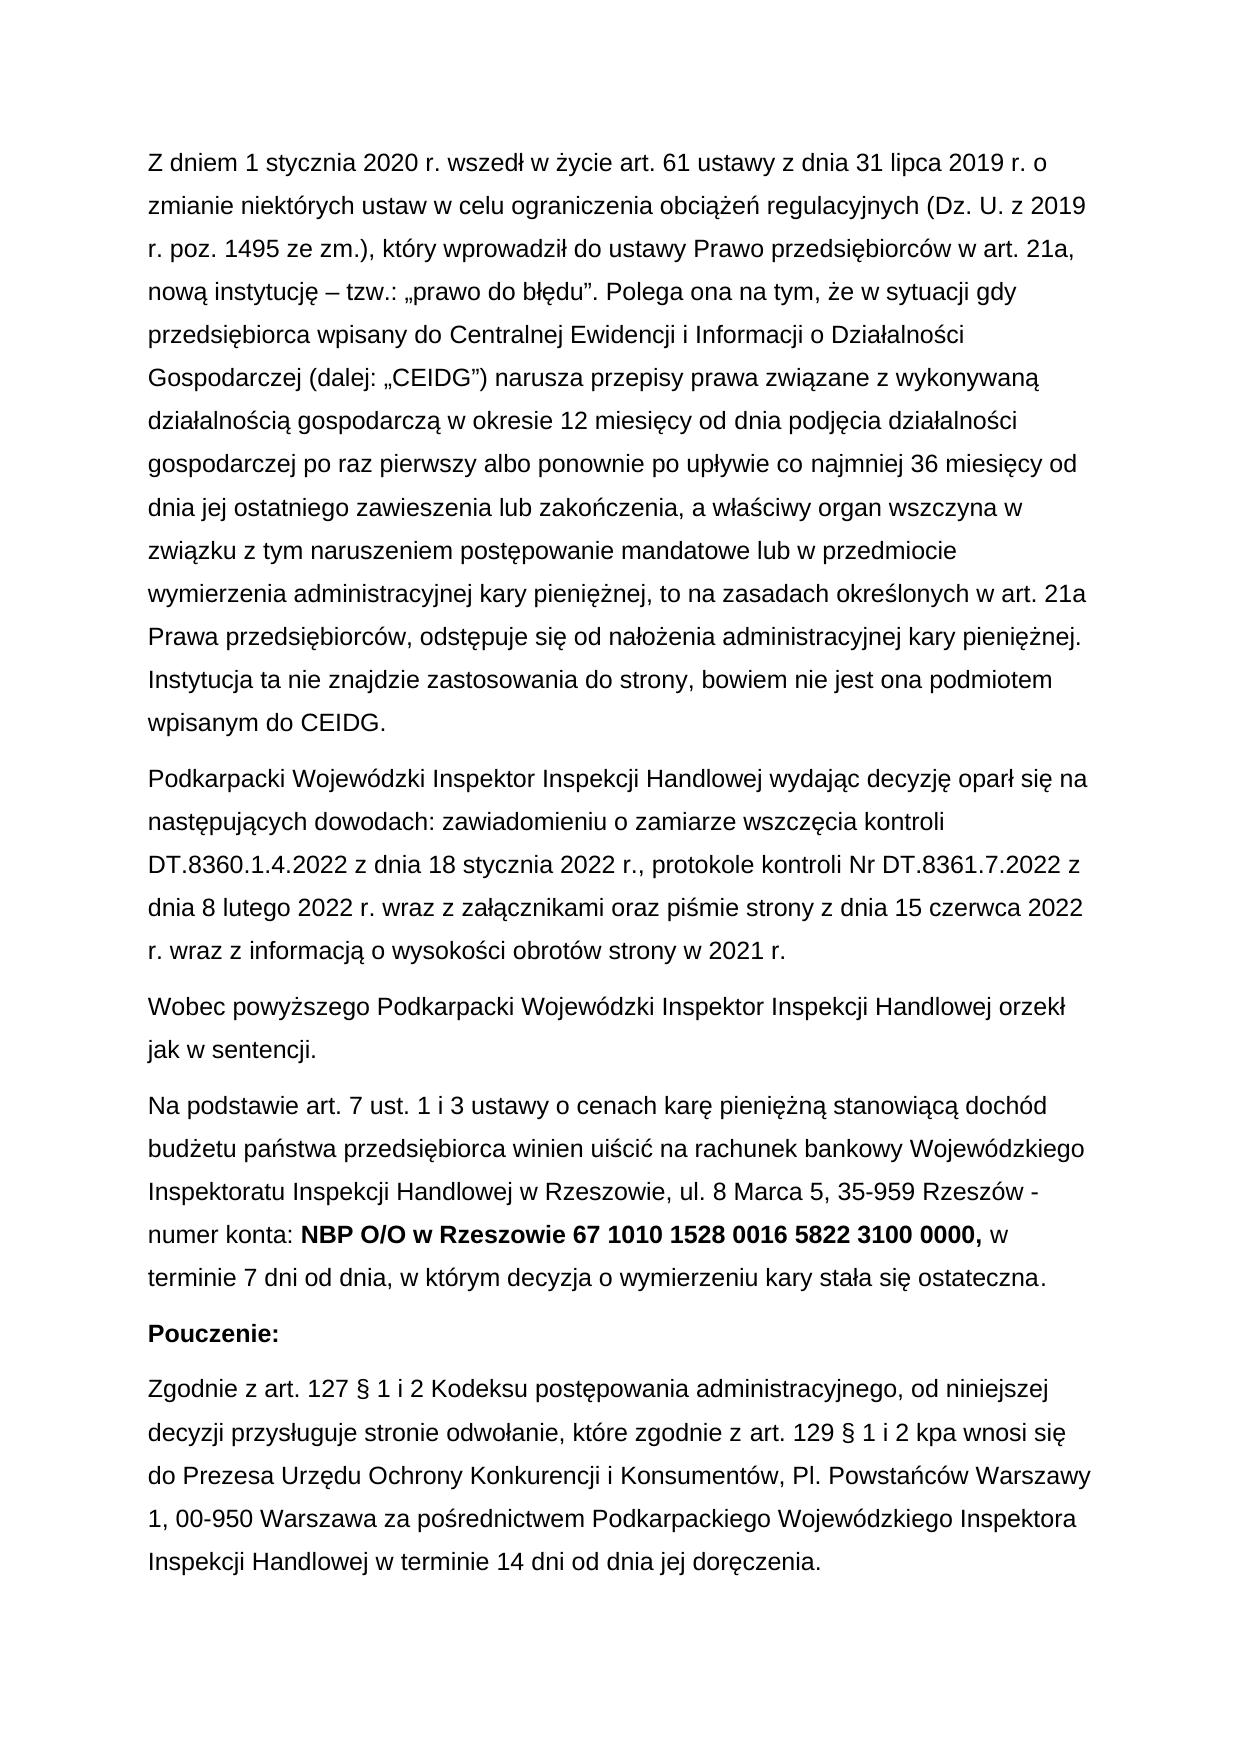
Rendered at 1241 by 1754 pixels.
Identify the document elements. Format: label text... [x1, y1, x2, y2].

text Wobec powyższego Podkarpacki Wojewódzki Inspektor Inspekcji Handlowej orzekł jak w sentencji. [148, 992, 1093, 1064]
text Z dniem 1 stycznia 2020 r. wszedł w życie art. 61 ustawy z dnia 31 lipca 2019 r. o zmianie niektórych ustaw w celu ograniczenia obciążeń regulacyjnych (Dz. U. z 2019 r. poz. 1495 ze zm.), który wprowadził do ustawy Prawo przedsiębiorców w art. 21a, nową instytucję – tzw.: „prawo do błędu”. Polega ona na tym, że w sytuacji gdy przedsiębiorca wpisany do Centralnej Ewidencji i Informacji o Działalności Gospodarczej (dalej: „CEIDG”) narusza przepisy prawa związane z wykonywaną działalnością gospodarczą w okresie 12 miesięcy od dnia podjęcia działalności gospodarczej po raz pierwszy albo ponownie po upływie co najmniej 36 miesięcy od dnia jej ostatniego zawieszenia lub zakończenia, a właściwy organ wszczyna w związku z tym naruszeniem postępowanie mandatowe lub w przedmiocie wymierzenia administracyjnej kary pieniężnej, to na zasadach określonych w art. 21a Prawa przedsiębiorców, odstępuje się od nałożenia administracyjnej kary pieniężnej. Instytucja ta nie znajdzie zastosowania do strony, bowiem nie jest ona podmiotem wpisanym do CEIDG. [148, 148, 1093, 737]
subtitle Podkarpacki Wojewódzki Inspektor Inspekcji Handlowej wydając decyzję oparł się na następujących dowodach: zawiadomieniu o zamiarze wszczęcia kontroli DT.8360.1.4.2022 z dnia 18 stycznia 2022 r., protokole kontroli Nr DT.8361.7.2022 z dnia 8 lutego 2022 r. wraz z załącznikami oraz piśmie strony z dnia 15 czerwca 2022 r. wraz z informacją o wysokości obrotów strony w 2021 r. [148, 764, 1093, 965]
subtitle Pouczenie: [148, 1319, 1093, 1348]
text Zgodnie z art. 127 § 1 i 2 Kodeksu postępowania administracyjnego, od niniejszej decyzji przysługuje stronie odwołanie, które zgodnie z art. 129 § 1 i 2 kpa wnosi się do Prezesa Urzędu Ochrony Konkurencji i Konsumentów, Pl. Powstańców Warszawy 1, 00-950 Warszawa za pośrednictwem Podkarpackiego Wojewódzkiego Inspektora Inspekcji Handlowej w terminie 14 dni od dnia jej doręczenia. [148, 1374, 1093, 1576]
text Na podstawie art. 7 ust. 1 i 3 ustawy o cenach karę pieniężną stanowiącą dochód budżetu państwa przedsiębiorca winien uiścić na rachunek bankowy Wojewódzkiego Inspektoratu Inspekcji Handlowej w Rzeszowie, ul. 8 Marca 5, 35-959 Rzeszów - numer konta: NBP O/O w Rzeszowie 67 1010 1528 0016 5822 3100 0000, w terminie 7 dni od dnia, w którym decyzja o wymierzeniu kary stała się ostateczna. [148, 1091, 1093, 1292]
